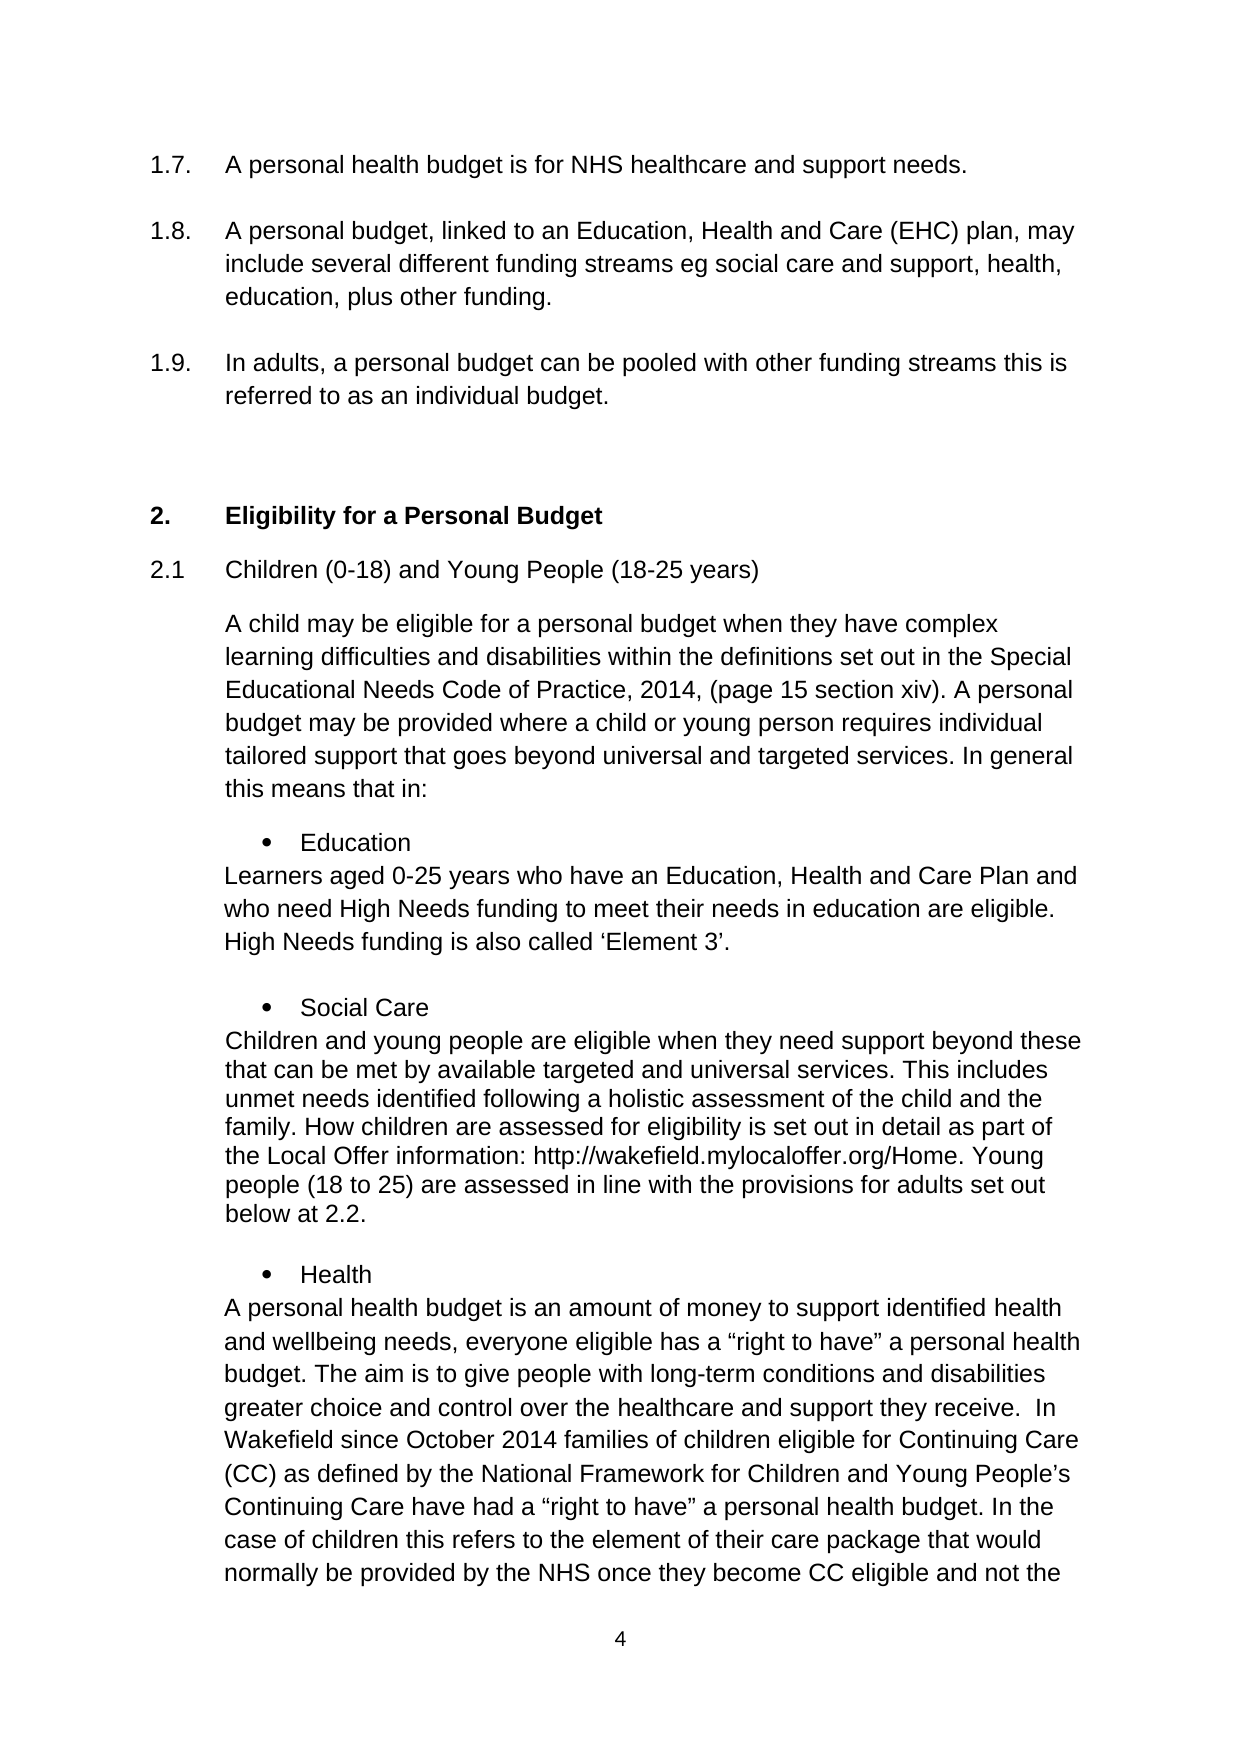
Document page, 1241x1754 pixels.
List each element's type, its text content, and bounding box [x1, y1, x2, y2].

list In adults, a personal budget can be pooled with other funding streams this is referred to as an individual budget. [150, 348, 1090, 410]
text 2.1 Children (0-18) and Young People (18-25 years) [150, 555, 1090, 584]
text 2. Eligibility for a Personal Budget [150, 501, 1090, 530]
text A child may be eligible for a personal budget when they have complex learning difficulties and disabilities within the definitions set out in the Special Educational Needs Code of Practice, 2014, (page 15 section xiv). A personal budget may be provided where a child or young person requires individual tailored support that goes beyond universal and targeted services. In general this means that in: [225, 609, 1090, 803]
list A personal health budget is for NHS healthcare and support needs. [150, 150, 1090, 179]
list Social Care [262, 993, 1090, 1022]
list A personal budget, linked to an Education, Health and Care (EHC) plan, may include several different funding streams eg social care and support, health, education, plus other funding. [150, 216, 1090, 311]
text Children and young people are eligible when they need support beyond these that can be met by available targeted and universal services. This includes unmet needs identified following a holistic assessment of the child and the family. How children are assessed for eligibility is set out in detail as part of the Local Offer information: http://wakefield.mylocaloffer.org/Home. Young people (18 to 25) are assessed in line with the provisions for adults set out below at 2.2. [225, 1026, 1090, 1227]
text Learners aged 0-25 years who have an Education, Health and Care Plan and who need High Needs funding to meet their needs in education are eligible. High Needs funding is also called ‘Element 3’. [224, 861, 1090, 956]
list Education [262, 828, 1090, 857]
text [224, 1293, 1090, 1586]
list Health [262, 1260, 1090, 1289]
